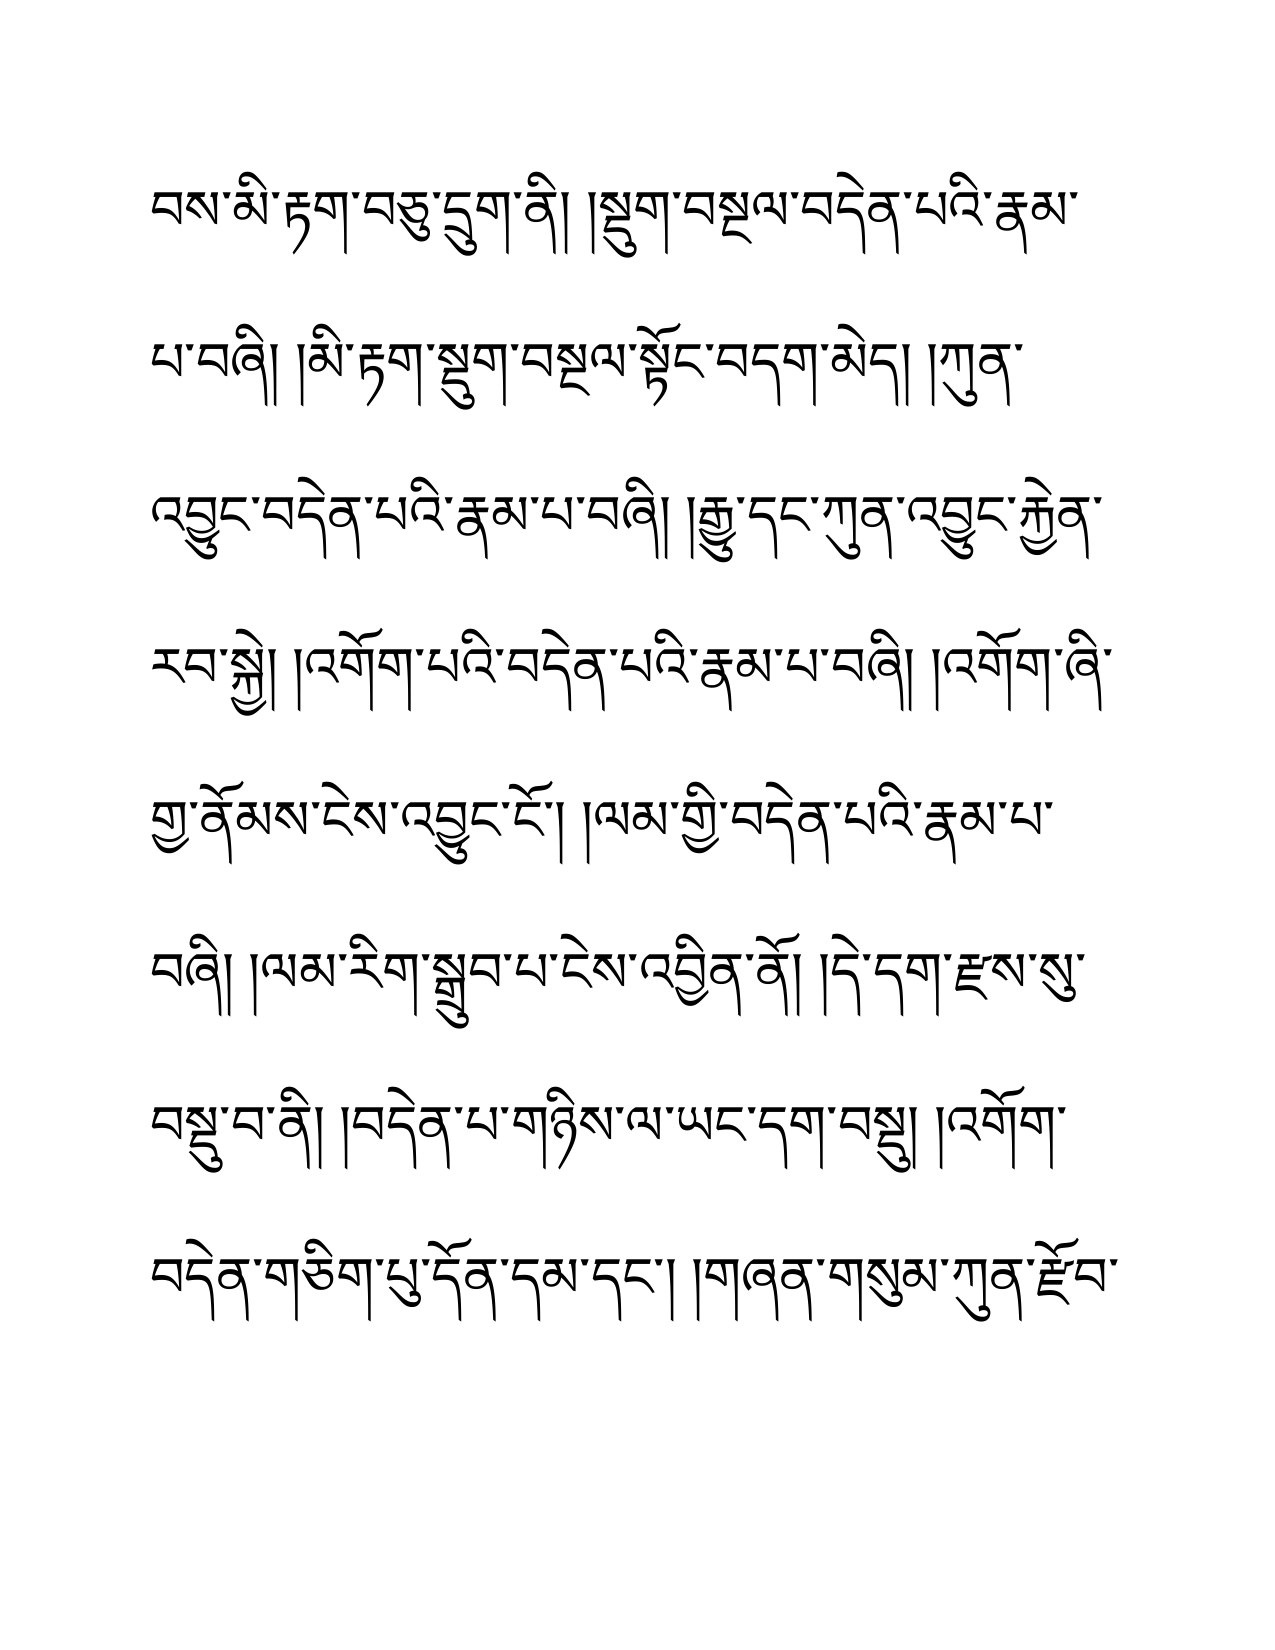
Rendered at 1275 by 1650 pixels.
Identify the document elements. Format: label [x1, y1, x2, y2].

text [150, 150, 1125, 1370]
